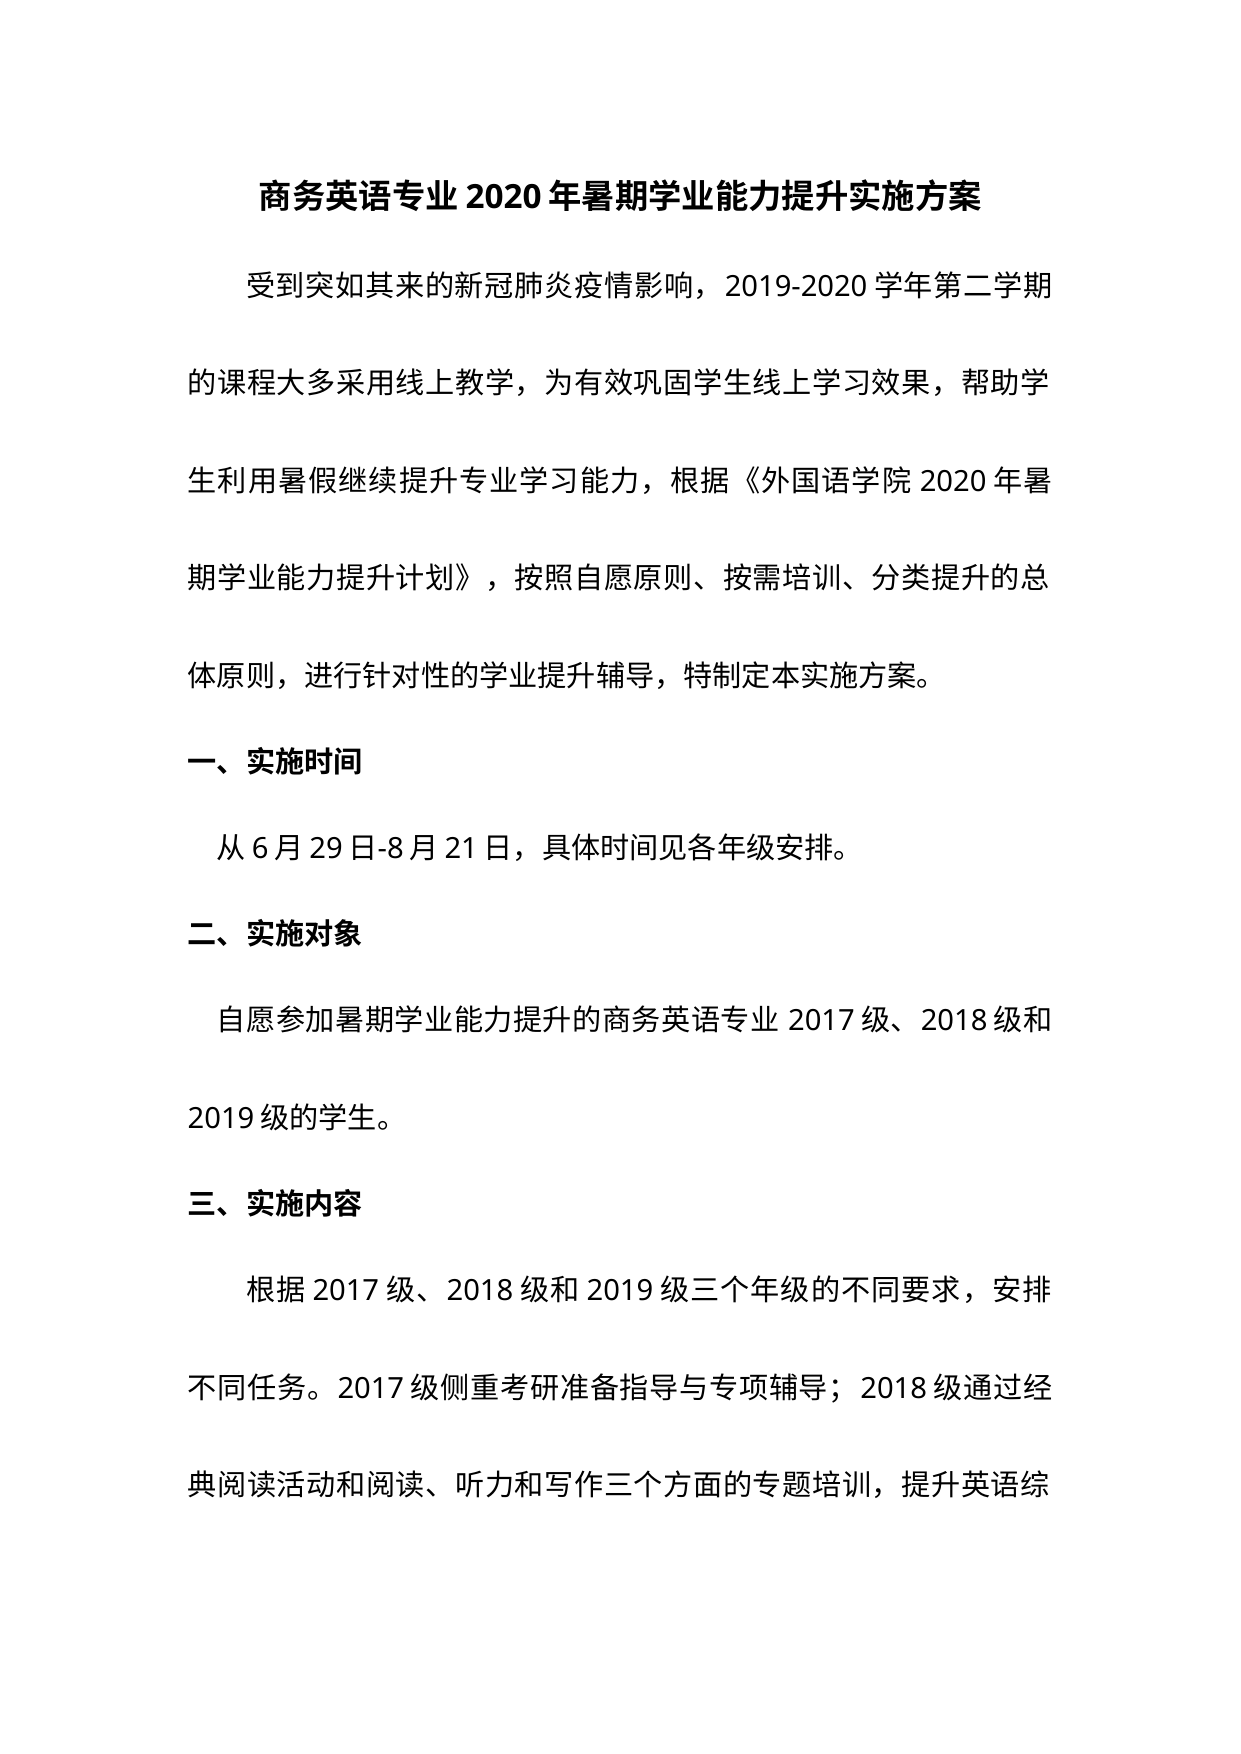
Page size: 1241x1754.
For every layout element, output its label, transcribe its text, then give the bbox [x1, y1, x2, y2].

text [187, 1256, 1053, 1516]
text 自愿参加暑期学业能力提升的商务英语专业2017级、2018级和2019级的学生。 [187, 986, 1053, 1148]
text 二、实施对象 [187, 899, 1053, 964]
text 一、实施时间 [187, 727, 1053, 792]
text 商务英语专业2020年暑期学业能力提升实施方案 [187, 162, 1053, 227]
text 受到突如其来的新冠肺炎疫情影响，2019-2020学年第二学期的课程大多采用线上教学，为有效巩固学生线上学习效果，帮助学生利用暑假继续提升专业学习能力，根据《外国语学院2020年暑期学业能力提升计划》，按照自愿原则、按需培训、分类提升的总体原则，进行针对性的学业提升辅导，特制定本实施方案。 [187, 251, 1053, 706]
text 三、实施内容 [187, 1169, 1053, 1234]
text 从6月29日-8月21日，具体时间见各年级安排。 [187, 813, 1053, 878]
